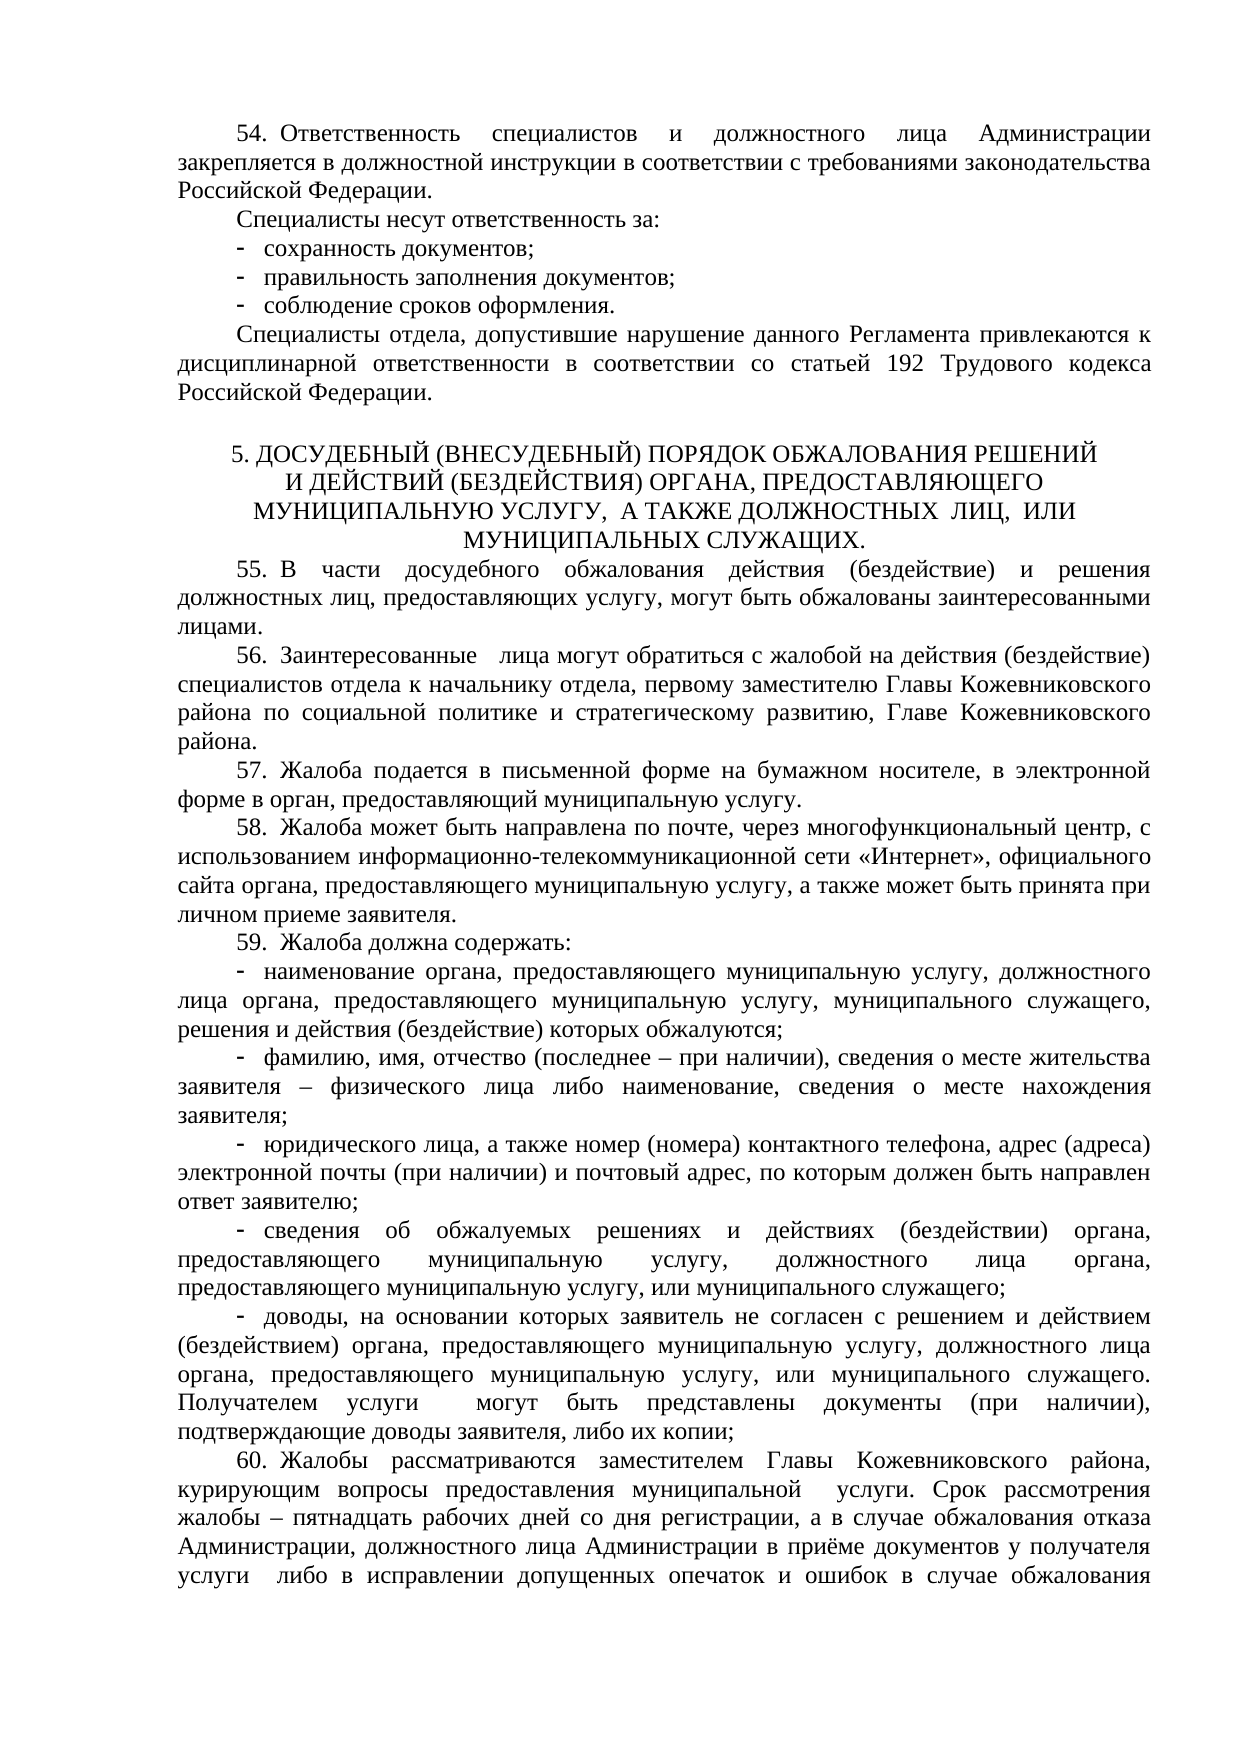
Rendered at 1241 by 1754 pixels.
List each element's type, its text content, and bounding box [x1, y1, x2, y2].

text И ДЕЙСТВИЙ (БЕЗДЕЙСТВИЯ) ОРГАНА, ПРЕДОСТАВЛЯЮЩЕГО МУНИЦИПАЛЬНУЮ УСЛУГУ, А ТАКЖЕ ДОЛЖНОСТНЫХ ЛИЦ, ИЛИ МУНИЦИПАЛЬНЫХ СЛУЖАЩИХ. [177, 467, 1152, 554]
list доводы, на основании которых заявитель не согласен с решением и действием (бездействием) органа, предоставляющего муниципальную услугу, должностного лица органа, предоставляющего муниципальную услугу, или муниципального служащего. Получателем услуги могут быть представлены документы (при наличии), подтверждающие доводы заявителя, либо их копии; [177, 1301, 1152, 1445]
text 55. В части досудебного обжалования действия (бездействие) и решения должностных лиц, предоставляющих услугу, могут быть обжалованы заинтересованными лицами. [177, 554, 1152, 640]
text 56. Заинтересованные лица могут обратиться с жалобой на действия (бездействие) специалистов отдела к начальнику отдела, первому заместителю Главы Кожевниковского района по социальной политике и стратегическому развитию, Главе Кожевниковского района. [177, 640, 1152, 755]
list наименование органа, предоставляющего муниципальную услугу, должностного лица органа, предоставляющего муниципальную услугу, муниципального служащего, решения и действия (бездействие) которых обжалуются; [177, 956, 1152, 1042]
text 54. Ответственность специалистов и должностного лица Администрации закрепляется в должностной инструкции в соответствии с требованиями законодательства Российской Федерации. [177, 118, 1152, 204]
text Специалисты несут ответственность за: [177, 204, 1152, 233]
text 59. Жалоба должна содержать: [177, 927, 1152, 956]
list фамилию, имя, отчество (последнее – при наличии), сведения о месте жительства заявителя – физического лица либо наименование, сведения о месте нахождения заявителя; [177, 1042, 1152, 1129]
text Специалисты отдела, допустившие нарушение данного Регламента привлекаются к дисциплинарной ответственности в соответствии со статьей 192 Трудового кодекса Российской Федерации. [177, 319, 1152, 406]
text 58. Жалоба может быть направлена по почте, через многофункциональный центр, с использованием информационно-телекоммуникационной сети «Интернет», официального сайта органа, предоставляющего муниципальную услугу, а также может быть принята при личном приеме заявителя. [177, 812, 1152, 927]
list правильность заполнения документов; [177, 262, 1152, 291]
list сохранность документов; [177, 233, 1152, 262]
list сведения об обжалуемых решениях и действиях (бездействии) органа, предоставляющего муниципальную услугу, должностного лица органа, предоставляющего муниципальную услугу, или муниципального служащего; [177, 1215, 1152, 1301]
list юридического лица, а также номер (номера) контактного телефона, адрес (адреса) электронной почты (при наличии) и почтовый адрес, по которым должен быть направлен ответ заявителю; [177, 1129, 1152, 1215]
text 57. Жалоба подается в письменной форме на бумажном носителе, в электронной форме в орган, предоставляющий муниципальную услугу. [177, 755, 1152, 812]
list соблюдение сроков оформления. [177, 291, 1152, 319]
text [177, 1445, 1152, 1589]
text 5. ДОСУДЕБНЫЙ (ВНЕСУДЕБНЫЙ) ПОРЯДОК ОБЖАЛОВАНИЯ РЕШЕНИЙ [177, 439, 1152, 467]
